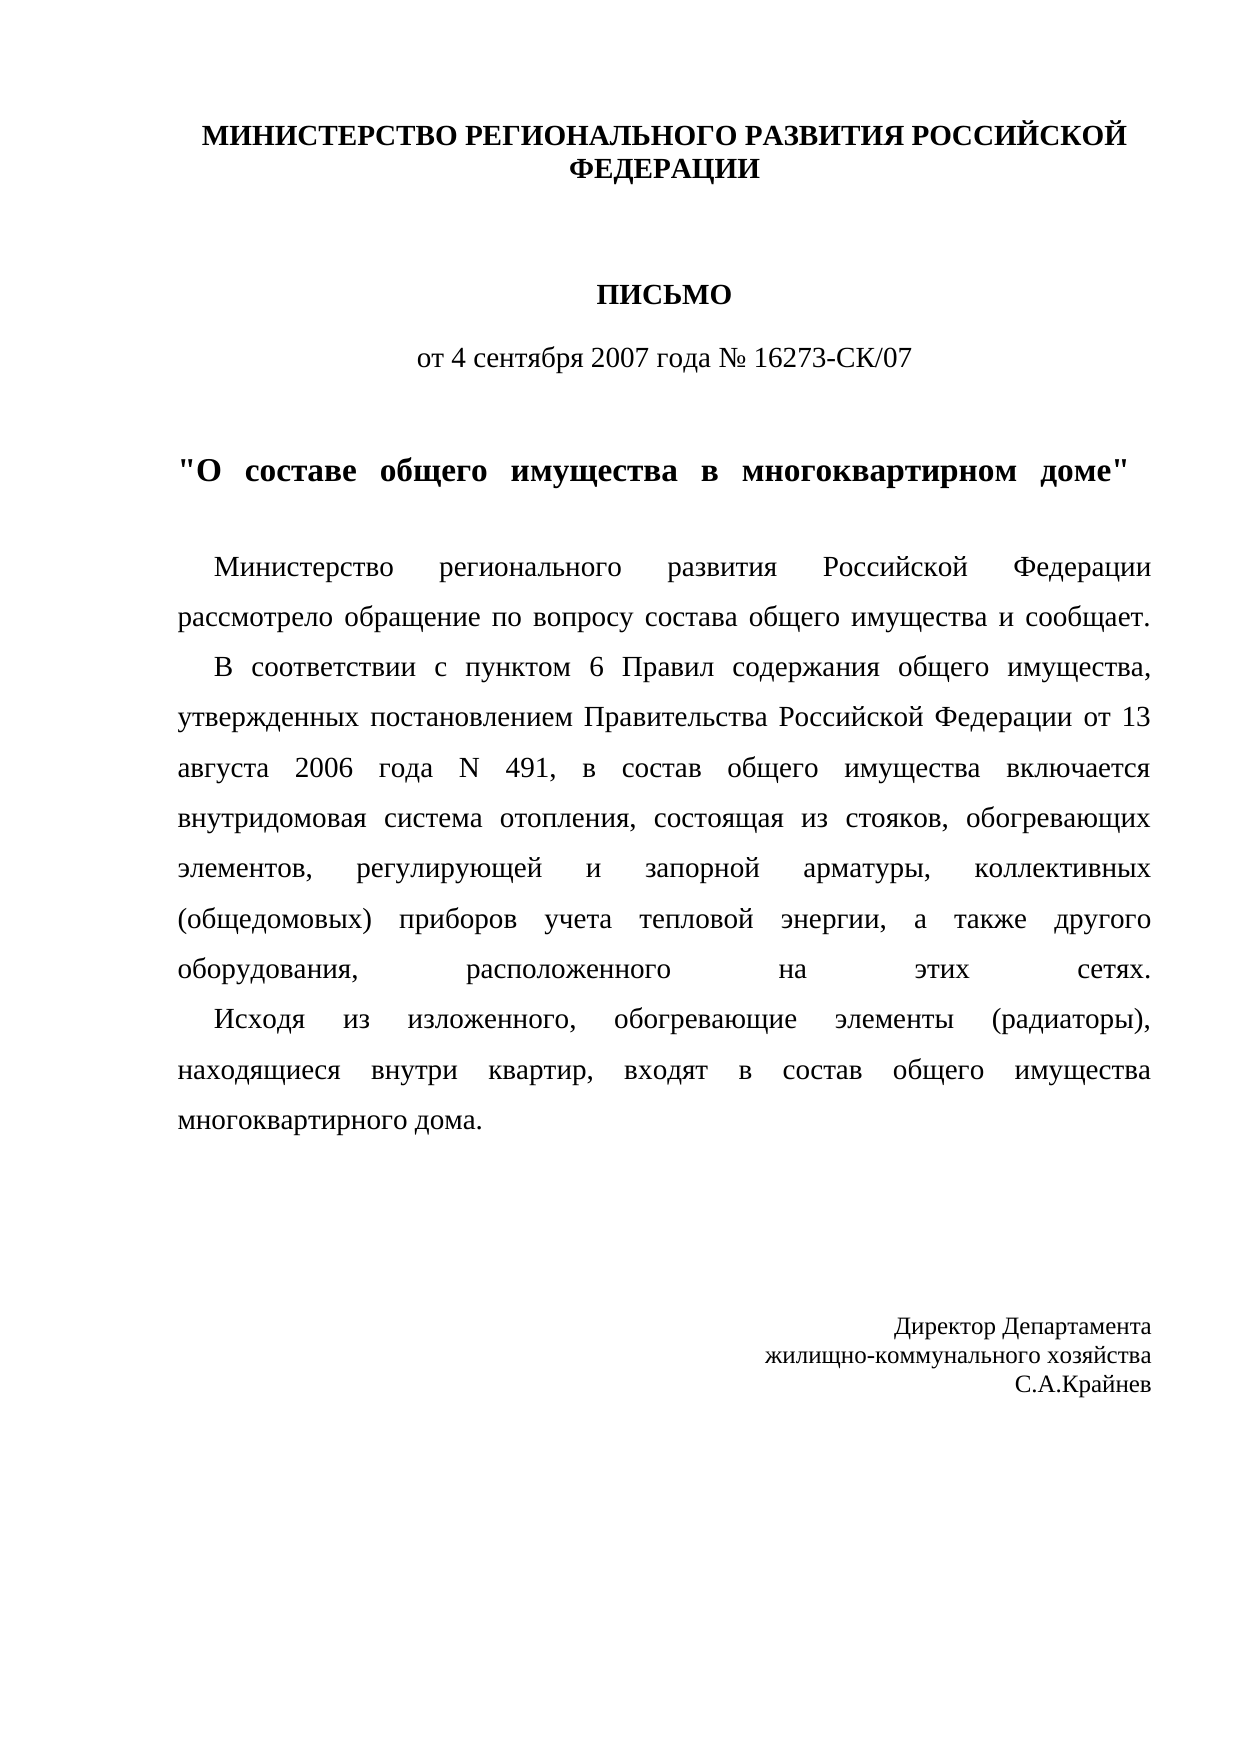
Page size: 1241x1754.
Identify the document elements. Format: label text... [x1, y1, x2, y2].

text "О составе общего имущества в многоквартирном доме" Министерство регионального развития Российской Федерации рассмотрело обращение по вопросу состава общего имущества и сообщает. В соответствии с пунктом 6 Правил содержания общего имущества, утвержденных постановлением Правительства Российской Федерации от 13 августа 2006 года N 491, в состав общего имущества включается внутридомовая система отопления, состоящая из стояков, обогревающих элементов, регулирующей и запорной арматуры, коллективных (общедомовых) приборов учета тепловой энергии, а также другого оборудования, расположенного на этих сетях. Исходя из изложенного, обогревающие элементы (радиаторы), находящиеся внутри квартир, входят в состав общего имущества многоквартирного дома. [177, 402, 1152, 1136]
text ПИСЬМО [177, 277, 1152, 311]
text Директор Департамента жилищно-коммунального хозяйства С.А.Крайнев [177, 1311, 1152, 1398]
text от 4 сентября 2007 года № 16273-СК/07 [177, 340, 1152, 373]
text МИНИСТЕРСТВО РЕГИОНАЛЬНОГО РАЗВИТИЯ РОССИЙСКОЙ ФЕДЕРАЦИИ [177, 118, 1152, 185]
